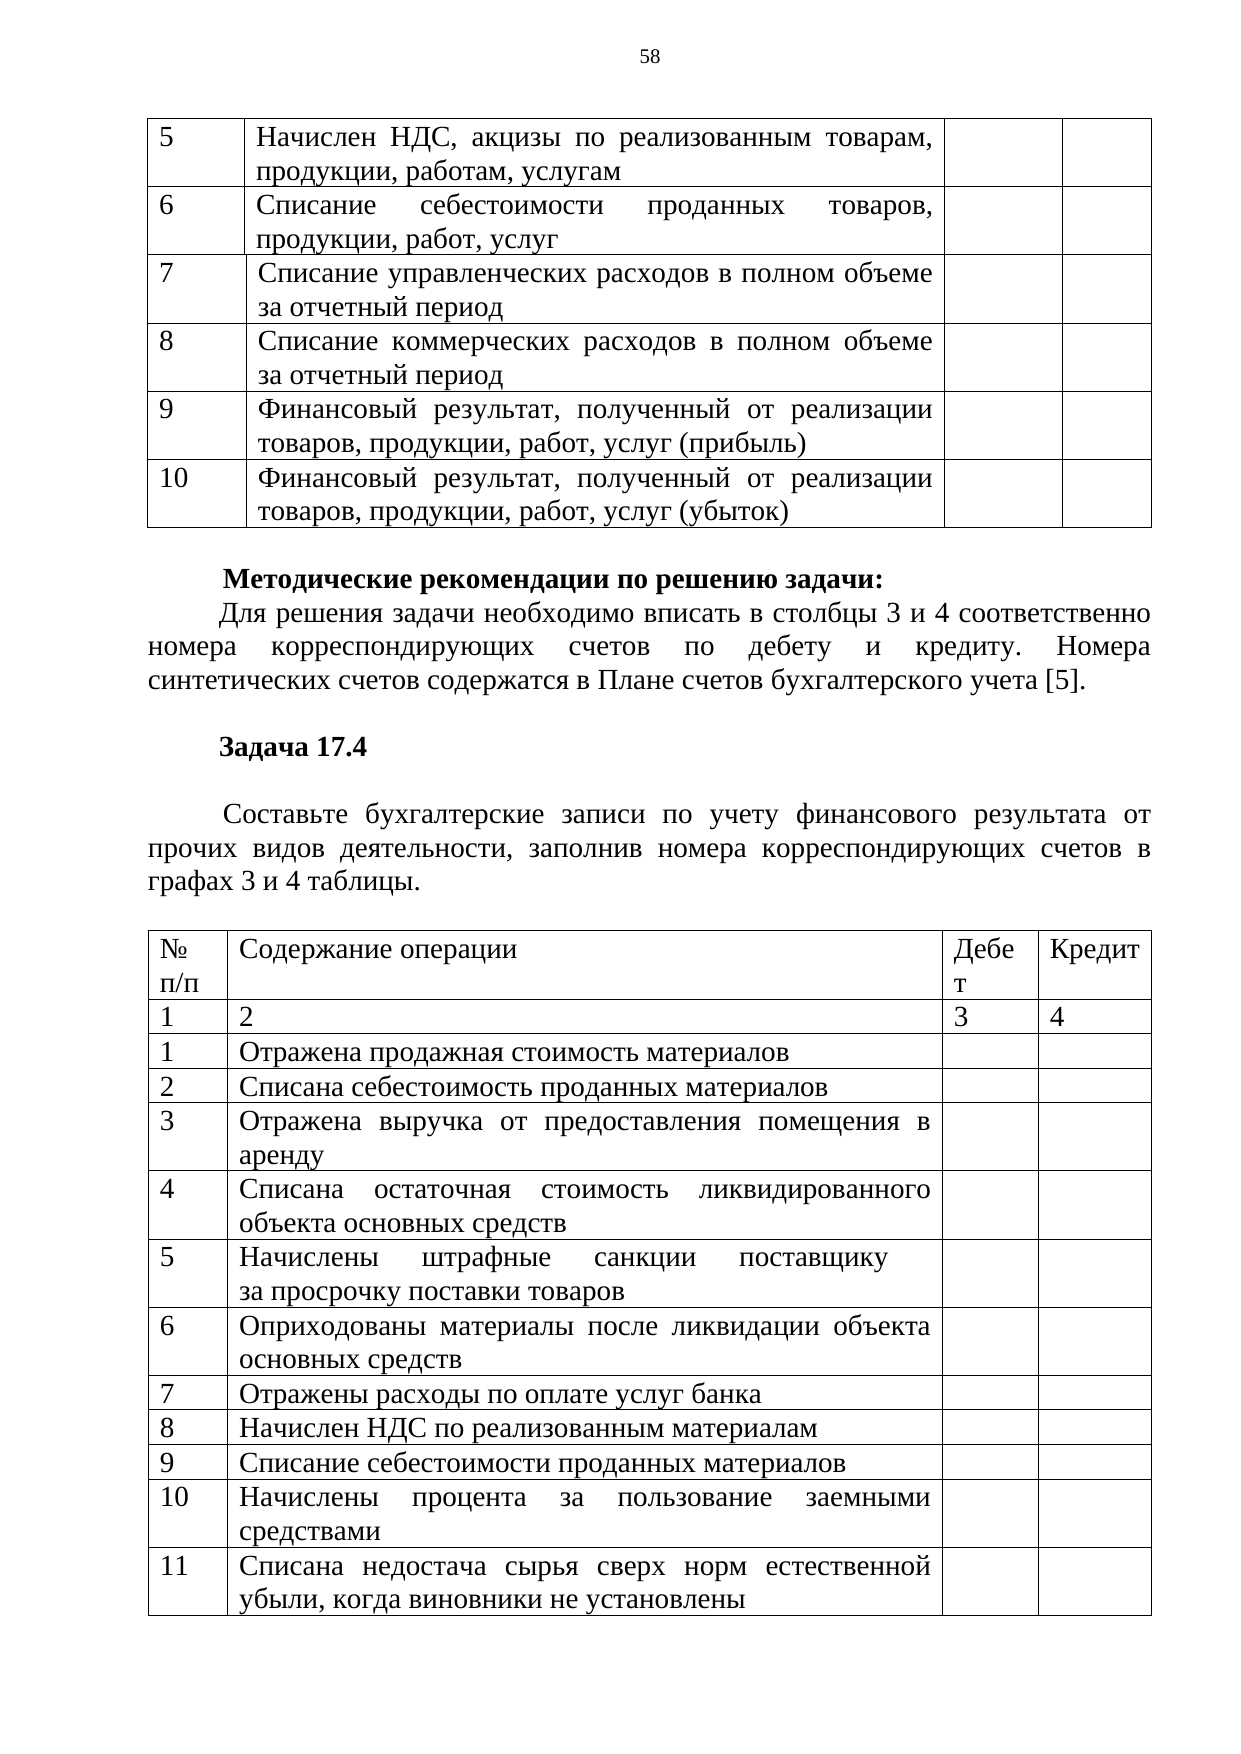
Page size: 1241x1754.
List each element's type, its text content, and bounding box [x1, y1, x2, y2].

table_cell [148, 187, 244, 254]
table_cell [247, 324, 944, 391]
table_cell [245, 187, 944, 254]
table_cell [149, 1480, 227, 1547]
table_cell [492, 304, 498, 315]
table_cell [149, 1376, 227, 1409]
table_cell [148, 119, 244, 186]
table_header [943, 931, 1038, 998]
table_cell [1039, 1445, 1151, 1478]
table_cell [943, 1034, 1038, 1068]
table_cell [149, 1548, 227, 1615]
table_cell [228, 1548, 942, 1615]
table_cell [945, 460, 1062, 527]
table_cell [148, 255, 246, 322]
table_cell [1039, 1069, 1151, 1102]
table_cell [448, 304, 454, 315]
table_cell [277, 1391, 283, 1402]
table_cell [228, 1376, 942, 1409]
text Методические рекомендации по решению задачи: [148, 561, 1152, 595]
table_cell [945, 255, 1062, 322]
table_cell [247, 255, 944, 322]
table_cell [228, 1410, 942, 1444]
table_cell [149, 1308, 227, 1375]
text Задача 17.4 [148, 729, 1152, 763]
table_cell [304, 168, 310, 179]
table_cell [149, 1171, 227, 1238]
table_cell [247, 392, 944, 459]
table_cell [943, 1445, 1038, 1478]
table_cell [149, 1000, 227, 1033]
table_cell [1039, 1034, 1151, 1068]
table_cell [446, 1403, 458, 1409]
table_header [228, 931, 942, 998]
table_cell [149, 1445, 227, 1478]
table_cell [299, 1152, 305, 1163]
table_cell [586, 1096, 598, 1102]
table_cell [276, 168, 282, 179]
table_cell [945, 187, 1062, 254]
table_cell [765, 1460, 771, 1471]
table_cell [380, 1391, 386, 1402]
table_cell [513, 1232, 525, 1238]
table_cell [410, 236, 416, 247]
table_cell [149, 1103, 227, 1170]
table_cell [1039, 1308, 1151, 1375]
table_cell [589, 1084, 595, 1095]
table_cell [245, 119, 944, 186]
text Для решения задачи необходимо вписать в столбцы 3 и 4 соответственно номера корреспондирующих счетов по дебету и кредиту. Номера синтетических счетов содержатся в Плане счетов бухгалтерского учета [5]. [148, 595, 1152, 696]
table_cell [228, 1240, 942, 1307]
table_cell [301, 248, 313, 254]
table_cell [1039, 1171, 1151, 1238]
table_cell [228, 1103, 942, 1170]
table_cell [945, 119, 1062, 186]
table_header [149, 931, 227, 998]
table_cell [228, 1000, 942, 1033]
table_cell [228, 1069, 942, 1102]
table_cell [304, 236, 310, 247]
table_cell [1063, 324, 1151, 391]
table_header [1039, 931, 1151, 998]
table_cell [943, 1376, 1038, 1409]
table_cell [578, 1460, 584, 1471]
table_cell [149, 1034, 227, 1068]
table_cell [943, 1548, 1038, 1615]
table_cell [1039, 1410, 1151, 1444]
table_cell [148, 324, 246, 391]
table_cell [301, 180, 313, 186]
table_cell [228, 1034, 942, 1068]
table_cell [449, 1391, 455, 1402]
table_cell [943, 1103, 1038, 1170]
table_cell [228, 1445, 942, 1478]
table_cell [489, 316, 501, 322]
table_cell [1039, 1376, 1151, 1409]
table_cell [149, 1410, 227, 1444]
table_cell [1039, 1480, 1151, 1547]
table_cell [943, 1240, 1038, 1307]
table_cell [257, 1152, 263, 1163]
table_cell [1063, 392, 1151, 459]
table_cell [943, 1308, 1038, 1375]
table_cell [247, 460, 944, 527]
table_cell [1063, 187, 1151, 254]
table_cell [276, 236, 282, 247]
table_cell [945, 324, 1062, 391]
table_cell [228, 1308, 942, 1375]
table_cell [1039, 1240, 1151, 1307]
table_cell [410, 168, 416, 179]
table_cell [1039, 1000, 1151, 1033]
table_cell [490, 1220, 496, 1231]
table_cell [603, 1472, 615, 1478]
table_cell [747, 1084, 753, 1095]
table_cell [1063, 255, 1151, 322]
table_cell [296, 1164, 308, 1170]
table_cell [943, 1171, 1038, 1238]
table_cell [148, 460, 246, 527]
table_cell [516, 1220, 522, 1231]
text Составьте бухгалтерские записи по учету финансового результата от прочих видов деятельности, заполнив номера корреспондирующих счетов в графах 3 и 4 таблицы. [148, 796, 1152, 897]
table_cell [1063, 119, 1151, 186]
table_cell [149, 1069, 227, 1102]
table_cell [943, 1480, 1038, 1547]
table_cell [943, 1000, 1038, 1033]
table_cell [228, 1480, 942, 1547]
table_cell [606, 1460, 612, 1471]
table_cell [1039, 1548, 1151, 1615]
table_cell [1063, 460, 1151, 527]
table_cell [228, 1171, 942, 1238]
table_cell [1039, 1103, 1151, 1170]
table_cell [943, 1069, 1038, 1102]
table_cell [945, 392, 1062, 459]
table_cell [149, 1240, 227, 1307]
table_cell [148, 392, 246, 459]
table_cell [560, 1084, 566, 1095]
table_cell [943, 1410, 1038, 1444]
